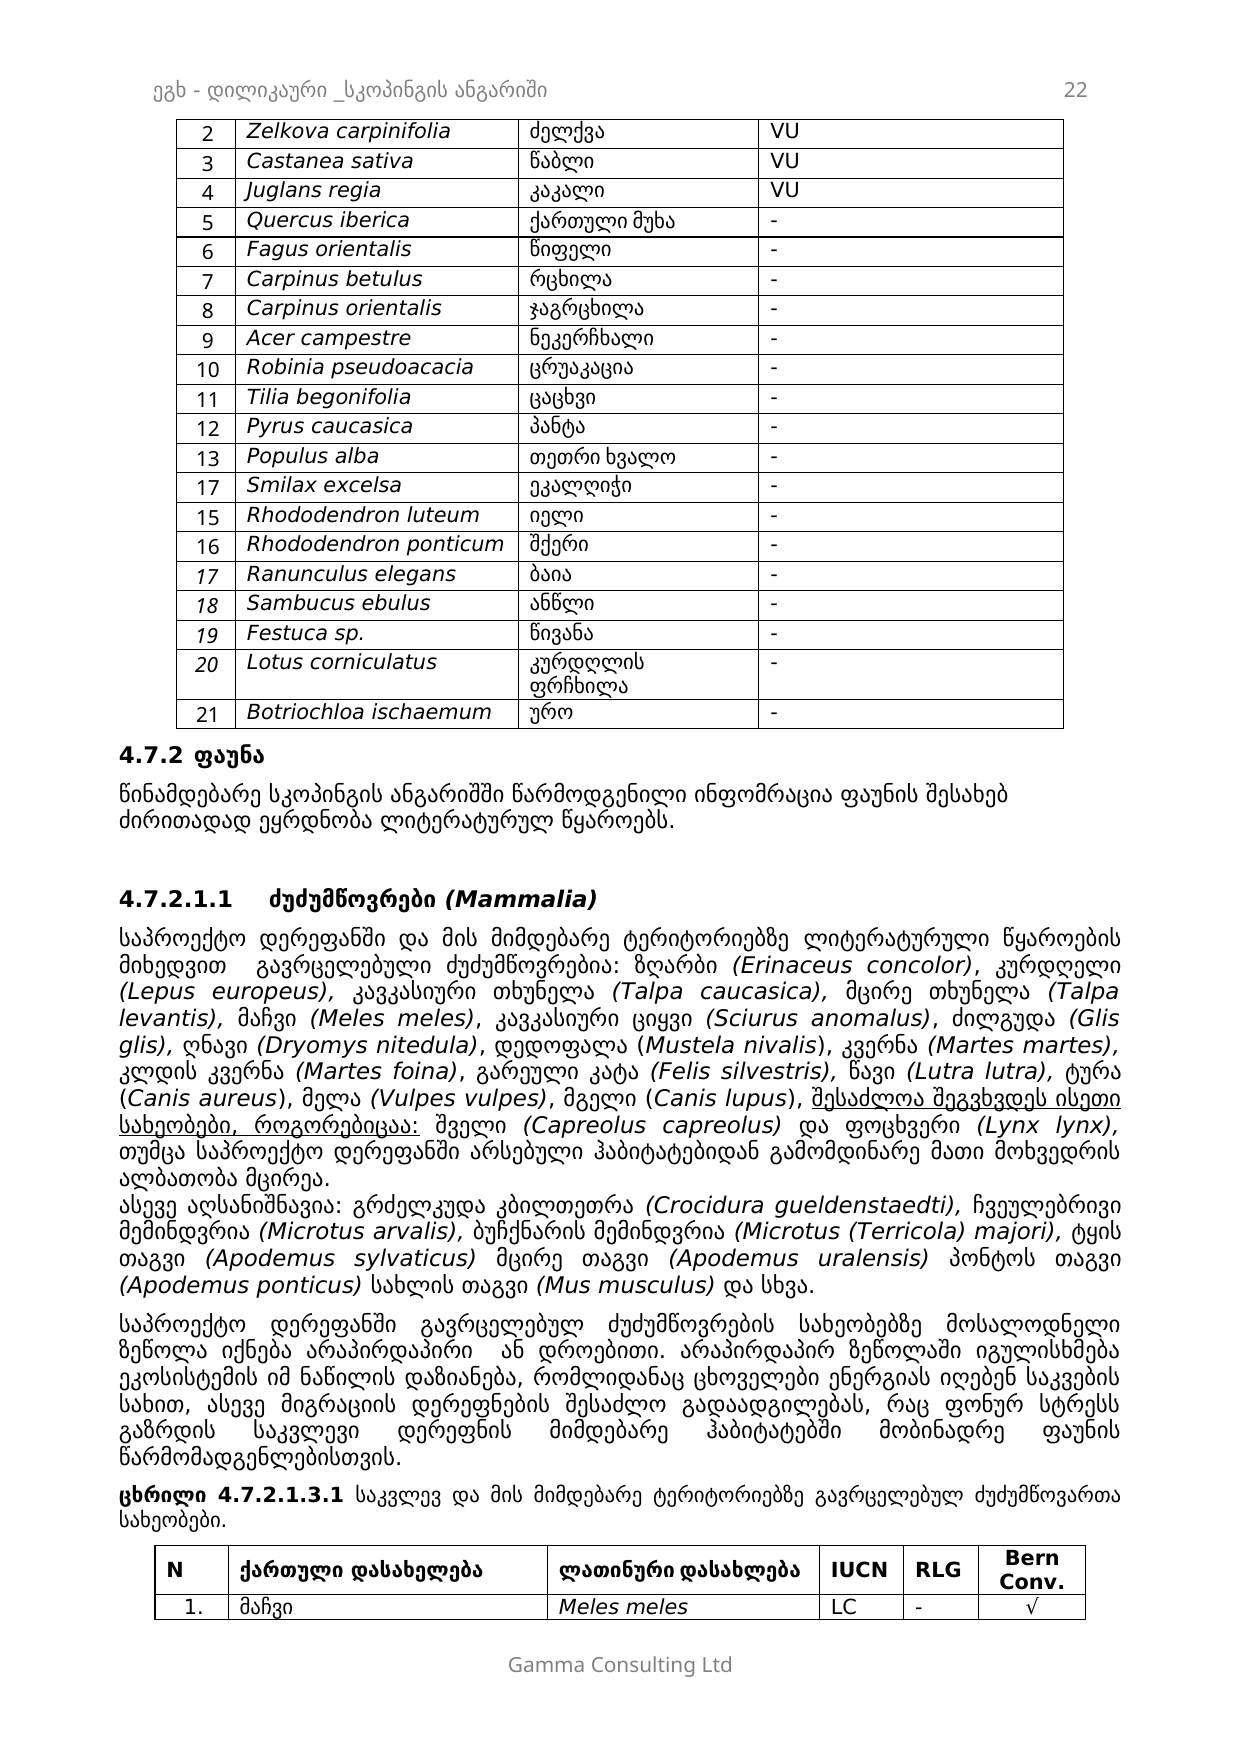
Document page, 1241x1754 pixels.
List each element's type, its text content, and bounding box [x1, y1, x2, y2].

table_cell 19 [177, 621, 235, 649]
table_cell ცაცხვი [519, 385, 758, 413]
table_cell 9 [177, 326, 235, 354]
table_cell თეთრი ხვალო [519, 444, 758, 472]
table_cell Meles meles [548, 1595, 819, 1619]
table_cell ჯაგრცხილა [519, 296, 758, 325]
table_cell Acer campestre [236, 326, 518, 354]
table_cell მაჩვი [229, 1595, 547, 1619]
table_cell - [759, 562, 1063, 590]
text საპროექტო დერეფანში გავრცელებულ ძუძუმწოვრების სახეობებზე მოსალოდნელი ზეწოლა იქნება არაპირდაპირი ან დროებითი. არაპირდაპირ ზეწოლაში იგულისხმება ეკოსისტემის იმ ნაწილის დაზიანება, რომლიდანაც ცხოველები ენერგიას იღებენ საკვების სახით, ასევე მიგრაციის დერეფნების შესაძლო გადაადგილებას, რაც ფონურ სტრესს გაზრდის საკვლევი დერეფნის მიმდებარე ჰაბიტატებში მობინადრე ფაუნის წარმომადგენლებისთვის. [118, 1311, 1122, 1471]
table_cell - [759, 267, 1063, 295]
table_cell 18 [177, 591, 235, 620]
table_cell რცხილა [519, 267, 758, 295]
text ასევე აღსანიშნავია: გრძელკუდა კბილთეთრა (Crocidura gueldenstaedti), ჩვეულებრივი მემინდვრია (Microtus arvalis), ბუჩქნარის მემინდვრია (Microtus (Terricola) majori), ტყის თაგვი (Apodemus sylvaticus) მცირე თაგვი (Apodemus uralensis) პონტოს თაგვი (Apodemus ponticus) სახლის თაგვი (Mus musculus) და სხვა. [118, 1192, 1122, 1298]
table_cell ანწლი [519, 591, 758, 620]
table_cell - [759, 326, 1063, 354]
table_cell Tilia begonifolia [236, 385, 518, 413]
text საპროექტო დერეფანში და მის მიმდებარე ტერიტორიებზე ლიტერატურული წყაროების მიხედვით გავრცელებული ძუძუმწოვრებია: ზღარბი (Erinaceus concolor), კურდღელი (Lepus europeus), კავკასიური თხუნელა (Talpa caucasica), მცირე თხუნელა (Talpa levantis), მაჩვი (Meles meles), კავკასიური ციყვი (Sciurus anomalus), ძილგუდა (Glis glis), ღნავი (Dryomys nitedula), დედოფალა (Mustela nivalis), კვერნა (Martes martes), კლდის კვერნა (Martes foina), გარეული კატა (Felis silvestris), წავი (Lutra lutra), ტურა (Canis aureus), მელა (Vulpes vulpes), მგელი (Canis lupus), შესაძლოა შეგვხვდეს ისეთი სახეობები, როგორებიცაა: შველი (Capreolus capreolus) და ფოცხვერი (Lynx lynx), თუმცა საპროექტო დერეფანში არსებული ჰაბიტატებიდან გამომდინარე მათი მოხვედრის ალბათობა მცირეა. [118, 925, 1122, 1192]
table_cell ნეკერჩხალი [519, 326, 758, 354]
table_cell 2 [177, 120, 235, 148]
table_cell ქართული მუხა [519, 208, 758, 236]
table_header ლათინური დასახლება [548, 1546, 819, 1594]
table_header IUCN [820, 1546, 903, 1594]
table_cell - [759, 503, 1063, 531]
table_cell - [759, 385, 1063, 413]
table_cell Juglans regia [236, 179, 518, 207]
table_cell 4 [177, 179, 235, 207]
table_cell - [759, 355, 1063, 384]
table_cell - [759, 650, 1063, 699]
table_cell - [759, 621, 1063, 649]
table_cell Rhododendron ponticum [236, 532, 518, 561]
table_cell კაკალი [519, 179, 758, 207]
table_cell 15 [177, 503, 235, 531]
table_cell Smilax excelsa [236, 473, 518, 502]
table_cell [156, 1595, 228, 1619]
table_cell წიფელი [519, 238, 758, 266]
table_cell იელი [519, 503, 758, 531]
table_header RLG [904, 1546, 978, 1594]
table_cell Carpinus betulus [236, 267, 518, 295]
table_cell 6 [177, 238, 235, 266]
table_cell Zelkova carpinifolia [236, 120, 518, 148]
table_cell Pyrus caucasica [236, 414, 518, 443]
table_cell 11 [177, 385, 235, 413]
table_cell კურდღლის ფრჩხილა [519, 650, 758, 699]
table_cell 12 [177, 414, 235, 443]
table_cell - [759, 591, 1063, 620]
table_cell Quercus iberica [236, 208, 518, 236]
table_cell 5 [177, 208, 235, 236]
table_cell Botriochloa ischaemum [236, 700, 518, 728]
table_cell Ranunculus elegans [236, 562, 518, 590]
table_cell VU [759, 149, 1063, 177]
table_cell ეკალღიჭი [519, 473, 758, 502]
text ცხრილი 4.7.2.1.3.1 საკვლევ და მის მიმდებარე ტერიტორიებზე გავრცელებულ ძუძუმწოვართა სახეობები. [118, 1483, 1122, 1532]
subtitle ფაუნა [118, 742, 1122, 768]
table_cell LC [820, 1595, 903, 1619]
table_cell ძელქვა [519, 120, 758, 148]
text წინამდებარე სკოპინგის ანგარიშში წარმოდგენილი ინფომრაცია ფაუნის შესახებ ძირითადად ეყრდნობა ლიტერატურულ წყაროებს. [118, 781, 1122, 834]
table_cell 16 [177, 532, 235, 561]
table_cell - [759, 473, 1063, 502]
table_cell - [759, 700, 1063, 728]
table_cell ურო [519, 700, 758, 728]
table_cell Populus alba [236, 444, 518, 472]
table_cell Lotus corniculatus [236, 650, 518, 699]
table_header N [156, 1546, 228, 1594]
table_cell შქერი [519, 532, 758, 561]
table_cell Festuca sp. [236, 621, 518, 649]
table_cell 13 [177, 444, 235, 472]
table_cell 17 [177, 473, 235, 502]
table_cell - [759, 296, 1063, 325]
table_cell 21 [177, 700, 235, 728]
table_cell - [759, 532, 1063, 561]
table_cell Fagus orientalis [236, 238, 518, 266]
table_cell - [759, 414, 1063, 443]
table_cell Carpinus orientalis [236, 296, 518, 325]
table_header Bern Conv. [979, 1546, 1085, 1594]
table_cell Rhododendron luteum [236, 503, 518, 531]
table_cell - [759, 238, 1063, 266]
table_cell 10 [177, 355, 235, 384]
table_cell - [904, 1595, 978, 1619]
table_cell ბაია [519, 562, 758, 590]
table_cell 7 [177, 267, 235, 295]
table_cell პანტა [519, 414, 758, 443]
table_cell √ [979, 1595, 1085, 1619]
table_cell Castanea sativa [236, 149, 518, 177]
table_cell 8 [177, 296, 235, 325]
table_cell Sambucus ebulus [236, 591, 518, 620]
table_cell ცრუაკაცია [519, 355, 758, 384]
table_cell წაბლი [519, 149, 758, 177]
table_cell VU [759, 179, 1063, 207]
table_cell VU [759, 120, 1063, 148]
table_cell 3 [177, 149, 235, 177]
table_cell წივანა [519, 621, 758, 649]
table_header ქართული დასახელება [229, 1546, 547, 1594]
table_cell 17 [177, 562, 235, 590]
table_cell - [759, 208, 1063, 236]
table_cell Robinia pseudoacacia [236, 355, 518, 384]
table_cell 20 [177, 650, 235, 699]
table_cell - [759, 444, 1063, 472]
subtitle ძუძუმწოვრები (Mammalia) [118, 886, 1122, 913]
